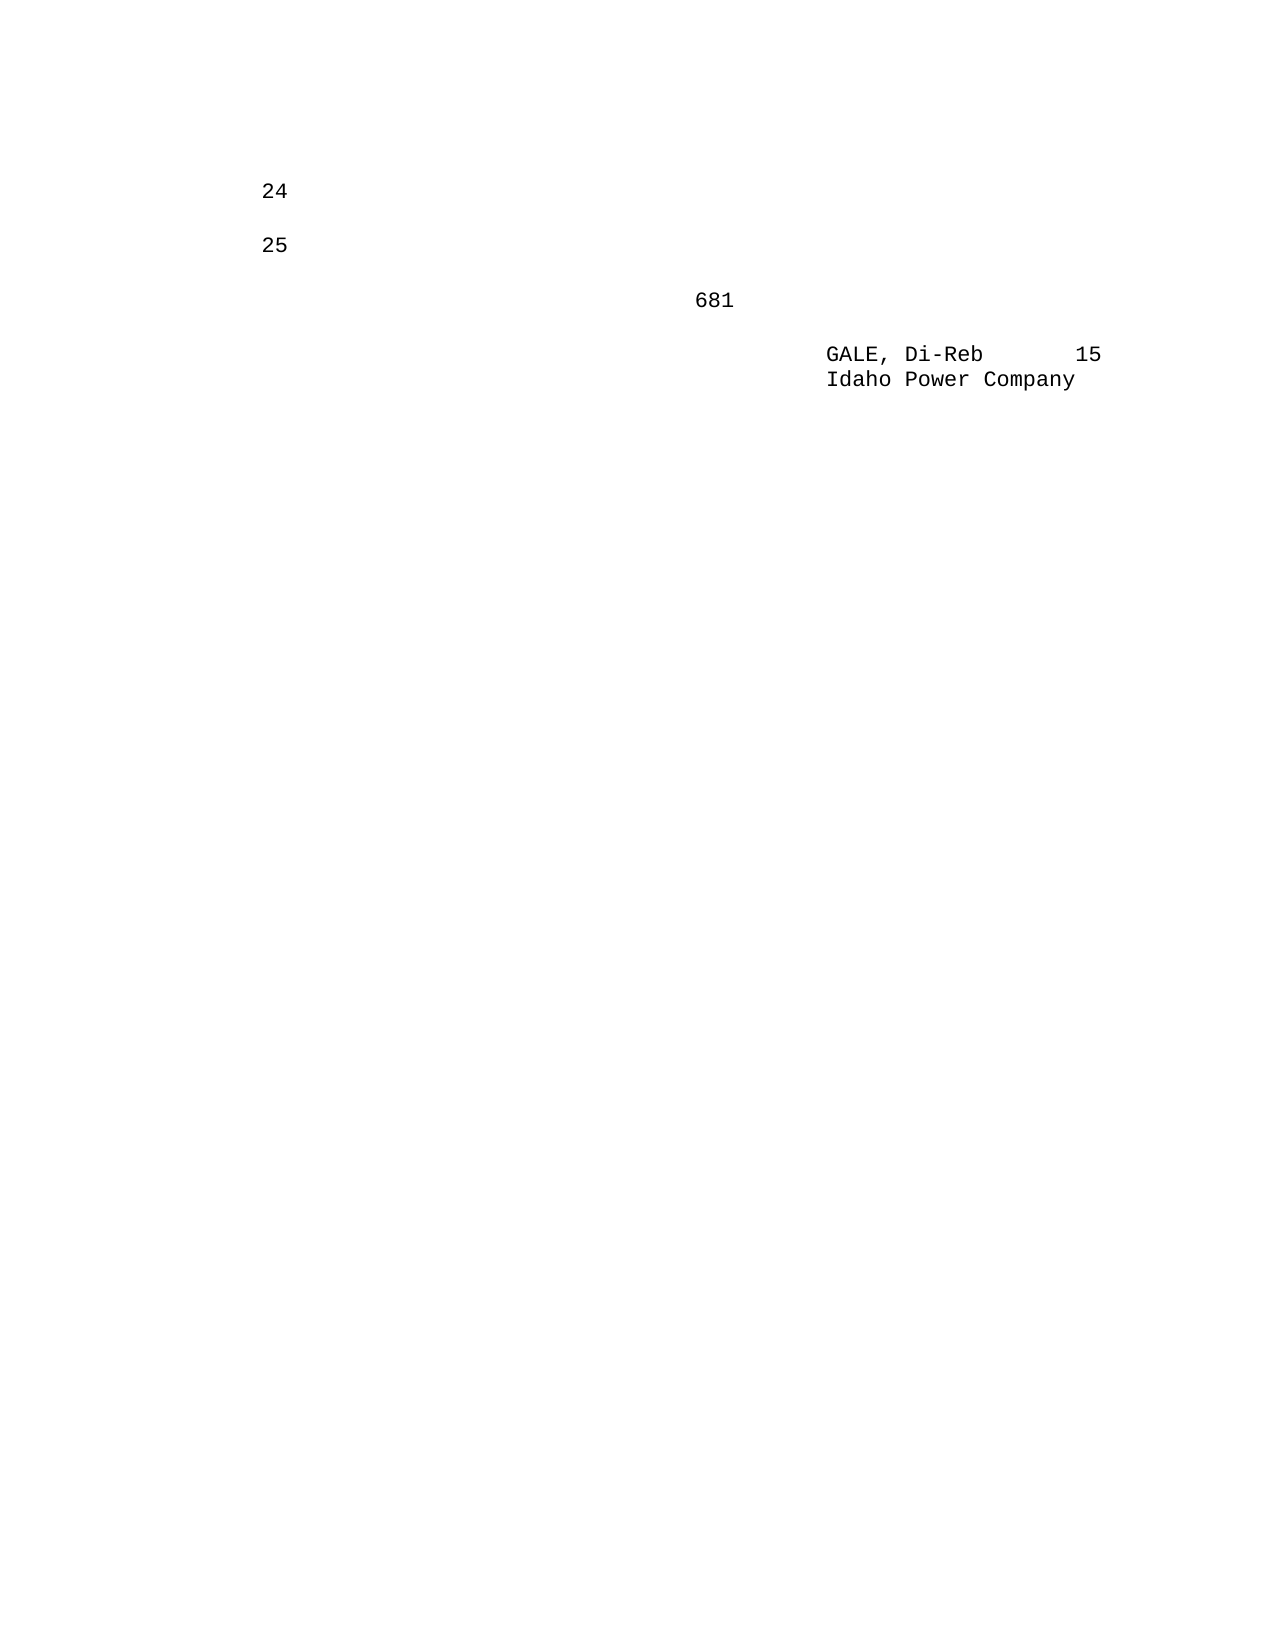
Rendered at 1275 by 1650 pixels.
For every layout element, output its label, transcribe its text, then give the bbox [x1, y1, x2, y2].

text 681 [156, 289, 1118, 314]
text Idaho Power Company [156, 368, 1118, 393]
text 25 [156, 234, 1118, 259]
text 24 [156, 180, 1118, 204]
text GALE, Di-Reb 15 [156, 343, 1118, 368]
